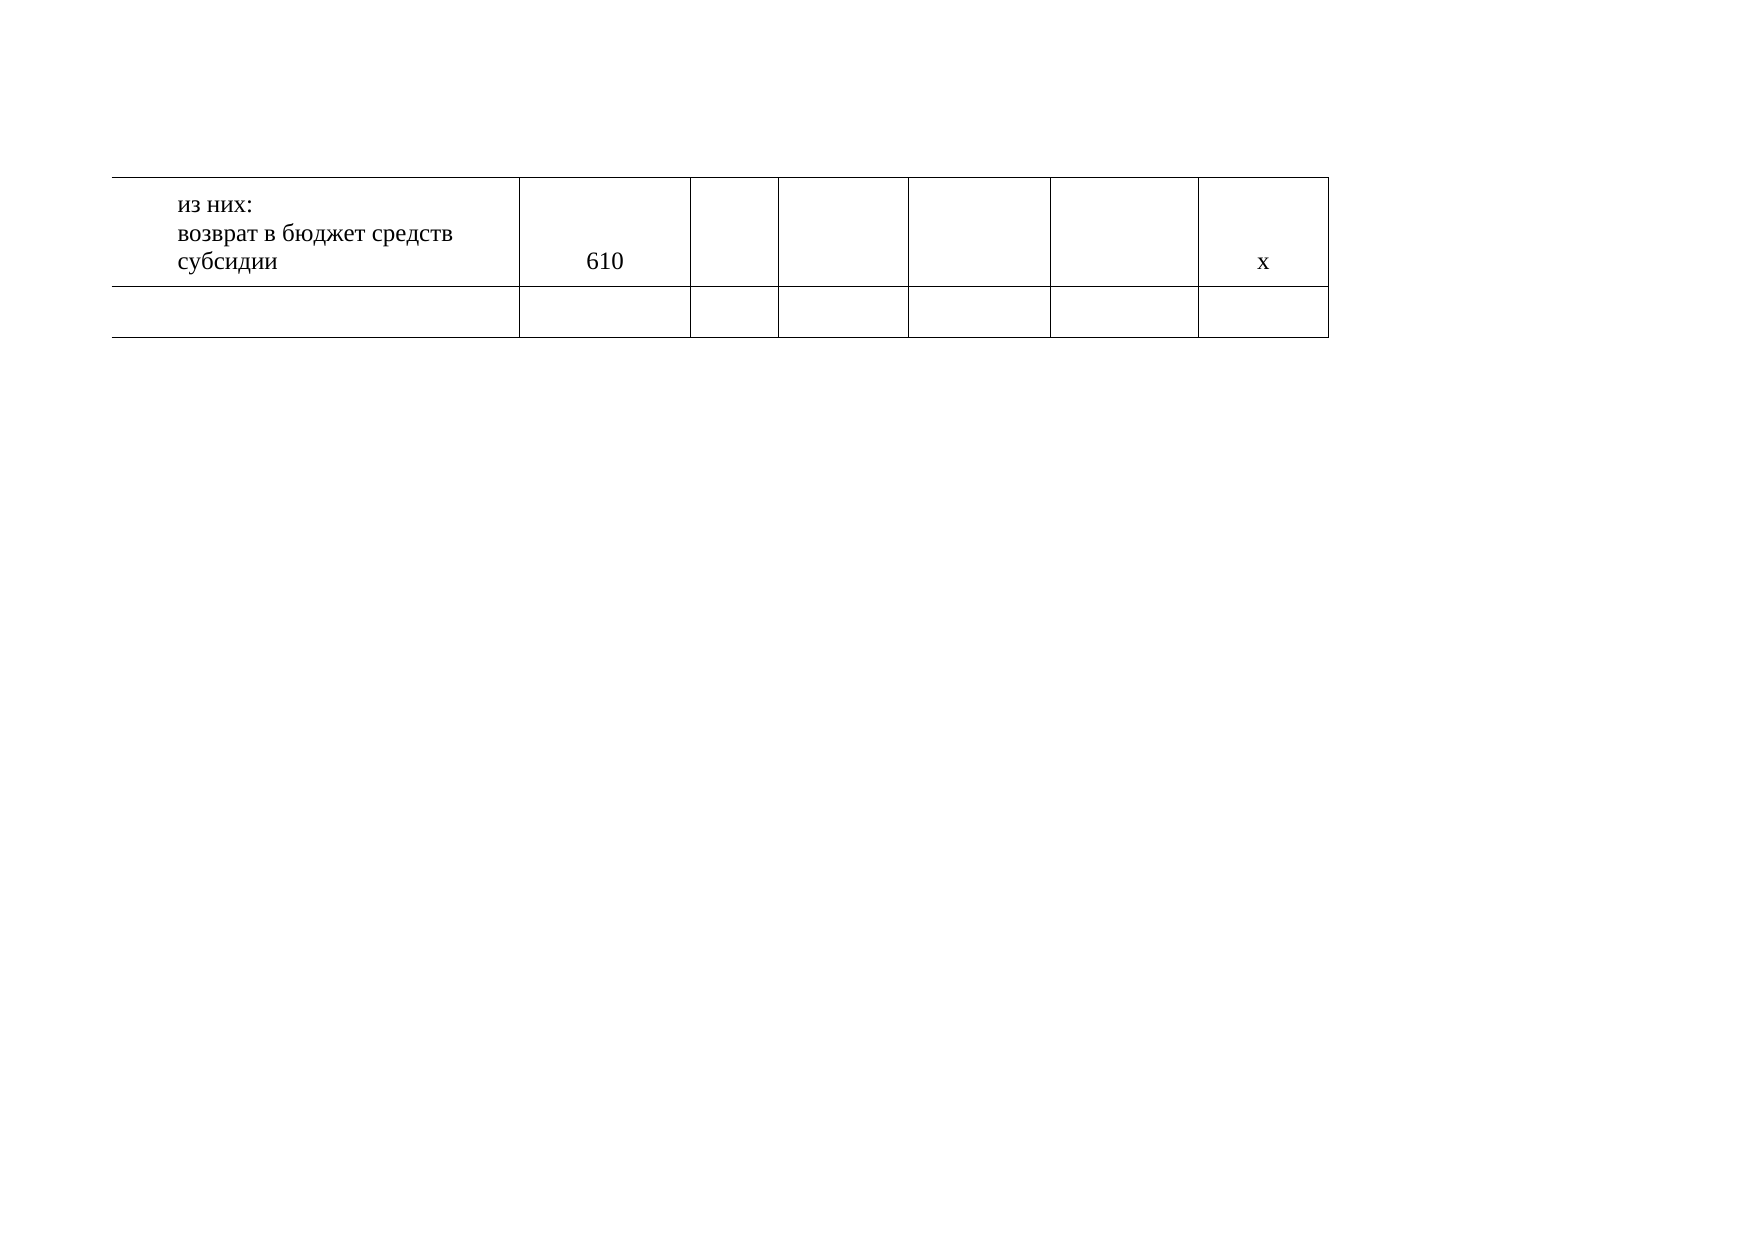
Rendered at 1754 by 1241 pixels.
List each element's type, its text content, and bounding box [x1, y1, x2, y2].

table_cell [909, 287, 1050, 337]
table_cell [909, 178, 1050, 286]
table_cell [1199, 287, 1328, 337]
table_cell x [1199, 178, 1328, 286]
table_cell [1051, 287, 1198, 337]
table_cell [520, 287, 690, 337]
table_cell [691, 287, 778, 337]
table_cell 610 [520, 178, 690, 286]
table_cell из них: возврат в бюджет средств субсидии [112, 178, 519, 286]
table_cell [779, 178, 908, 286]
table_cell [112, 287, 519, 337]
table_cell [779, 287, 908, 337]
table_cell [691, 178, 778, 286]
table_cell [1051, 178, 1198, 286]
